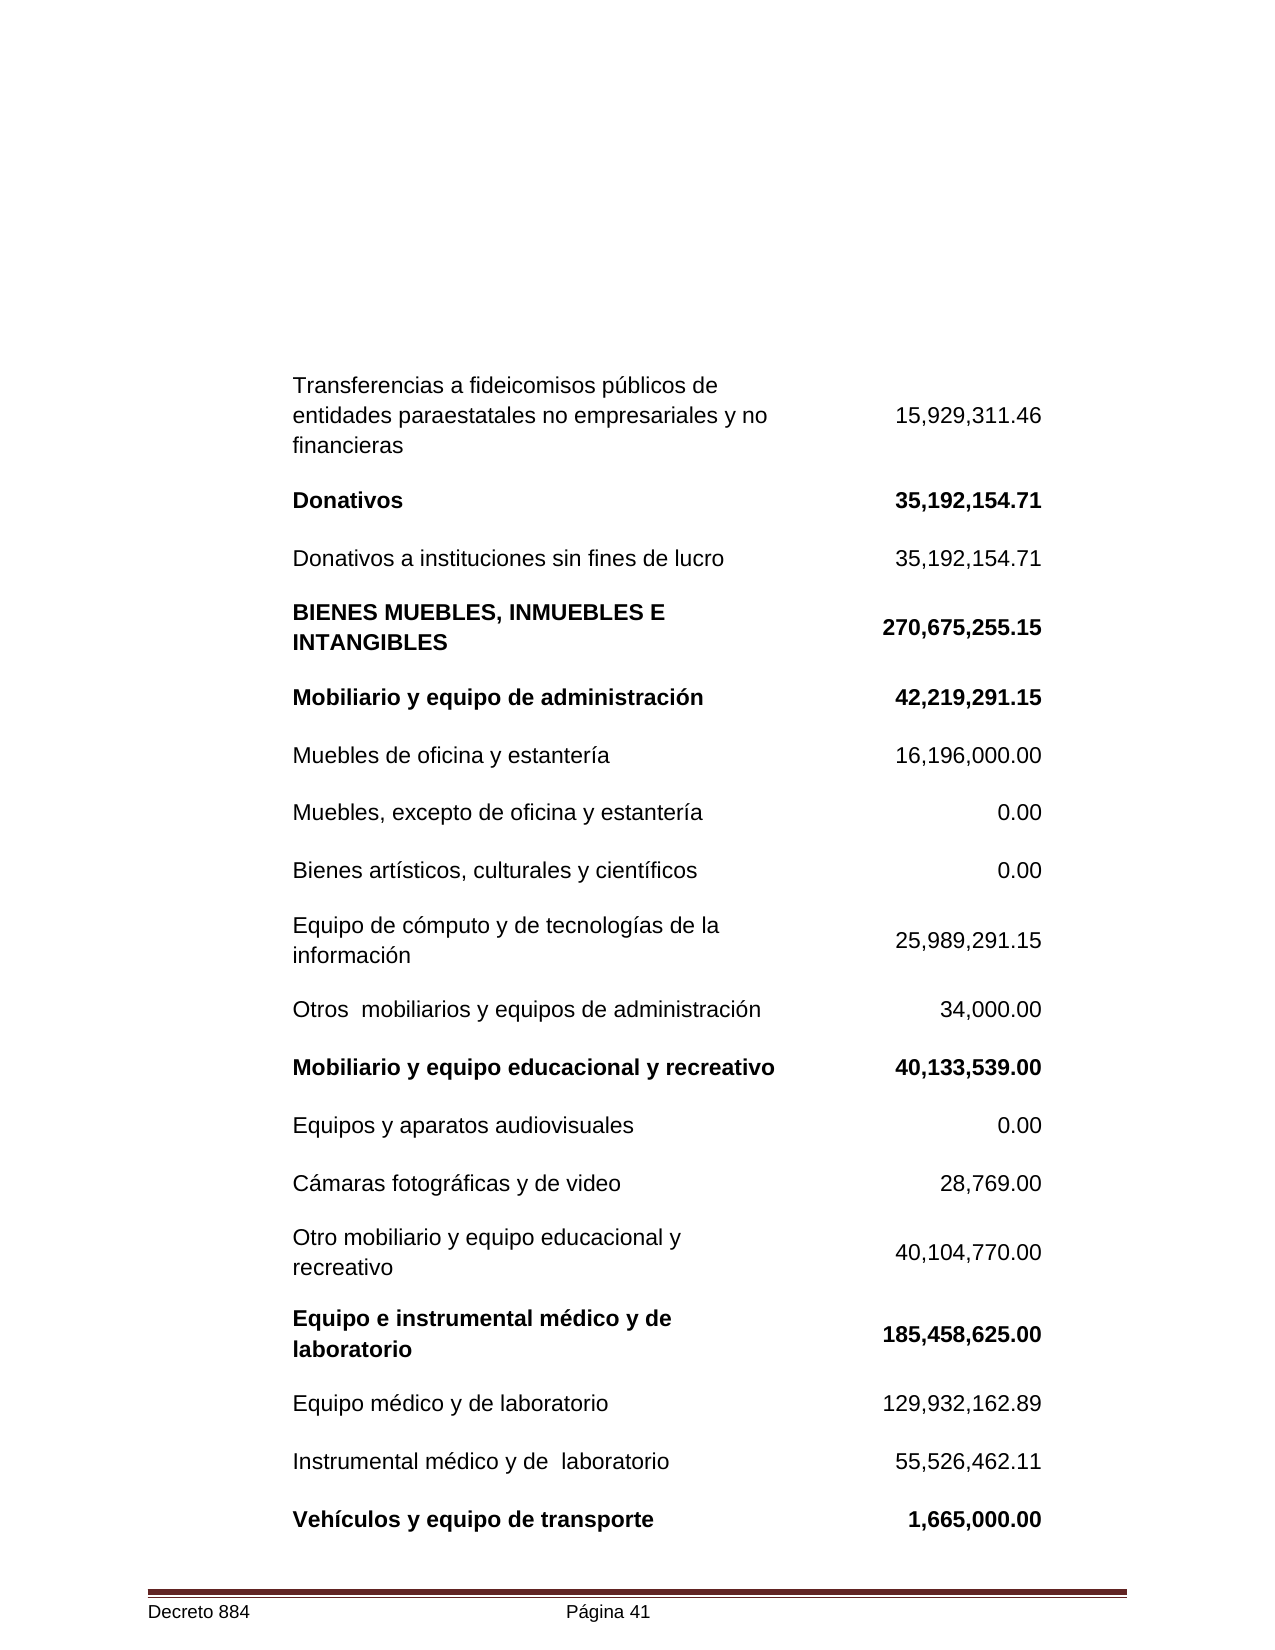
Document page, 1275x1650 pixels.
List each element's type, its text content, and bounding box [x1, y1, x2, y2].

table_cell 28,769.00 [784, 1166, 1049, 1224]
table_cell Donativos [226, 484, 784, 541]
table_cell 25,989,291.15 [784, 912, 1049, 993]
table_cell Equipo médico y de laboratorio [226, 1387, 784, 1444]
table_cell BIENES MUEBLES, INMUEBLES E INTANGIBLES [226, 599, 784, 680]
table_cell Vehículos y equipo de transporte [226, 1502, 784, 1560]
table_cell Bienes artísticos, culturales y científicos [226, 854, 784, 912]
table_cell Transferencias a fideicomisos públicos de entidades paraestatales no empresariales y no financieras [226, 372, 784, 483]
table_cell 0.00 [784, 796, 1049, 854]
table_cell Otros mobiliarios y equipos de administración [226, 993, 784, 1051]
table_cell 185,458,625.00 [784, 1305, 1049, 1387]
table_cell Instrumental médico y de laboratorio [226, 1445, 784, 1502]
table_cell 35,192,154.71 [784, 541, 1049, 599]
table_cell Mobiliario y equipo educacional y recreativo [226, 1051, 784, 1108]
table_cell Equipos y aparatos audiovisuales [226, 1109, 784, 1166]
table_cell 55,526,462.11 [784, 1445, 1049, 1502]
table_cell Otro mobiliario y equipo educacional y recreativo [226, 1224, 784, 1305]
table_cell 40,104,770.00 [784, 1224, 1049, 1305]
table_cell 35,192,154.71 [784, 484, 1049, 541]
table_cell 15,929,311.46 [784, 372, 1049, 483]
table_cell 129,932,162.89 [784, 1387, 1049, 1444]
table_cell Donativos a instituciones sin fines de lucro [226, 541, 784, 599]
table_cell 0.00 [784, 1109, 1049, 1166]
table_cell 270,675,255.15 [784, 599, 1049, 680]
table_cell 1,665,000.00 [784, 1502, 1049, 1560]
table_cell 42,219,291.15 [784, 680, 1049, 738]
table_cell Equipo e instrumental médico y de laboratorio [226, 1305, 784, 1387]
table_cell 16,196,000.00 [784, 738, 1049, 796]
table_cell Mobiliario y equipo de administración [226, 680, 784, 738]
table_cell Muebles, excepto de oficina y estantería [226, 796, 784, 854]
table_cell 0.00 [784, 854, 1049, 912]
table_cell Equipo de cómputo y de tecnologías de la información [226, 912, 784, 993]
table_cell Muebles de oficina y estantería [226, 738, 784, 796]
table_cell 34,000.00 [784, 993, 1049, 1051]
table_cell Cámaras fotográficas y de video [226, 1166, 784, 1224]
table_cell 40,133,539.00 [784, 1051, 1049, 1108]
